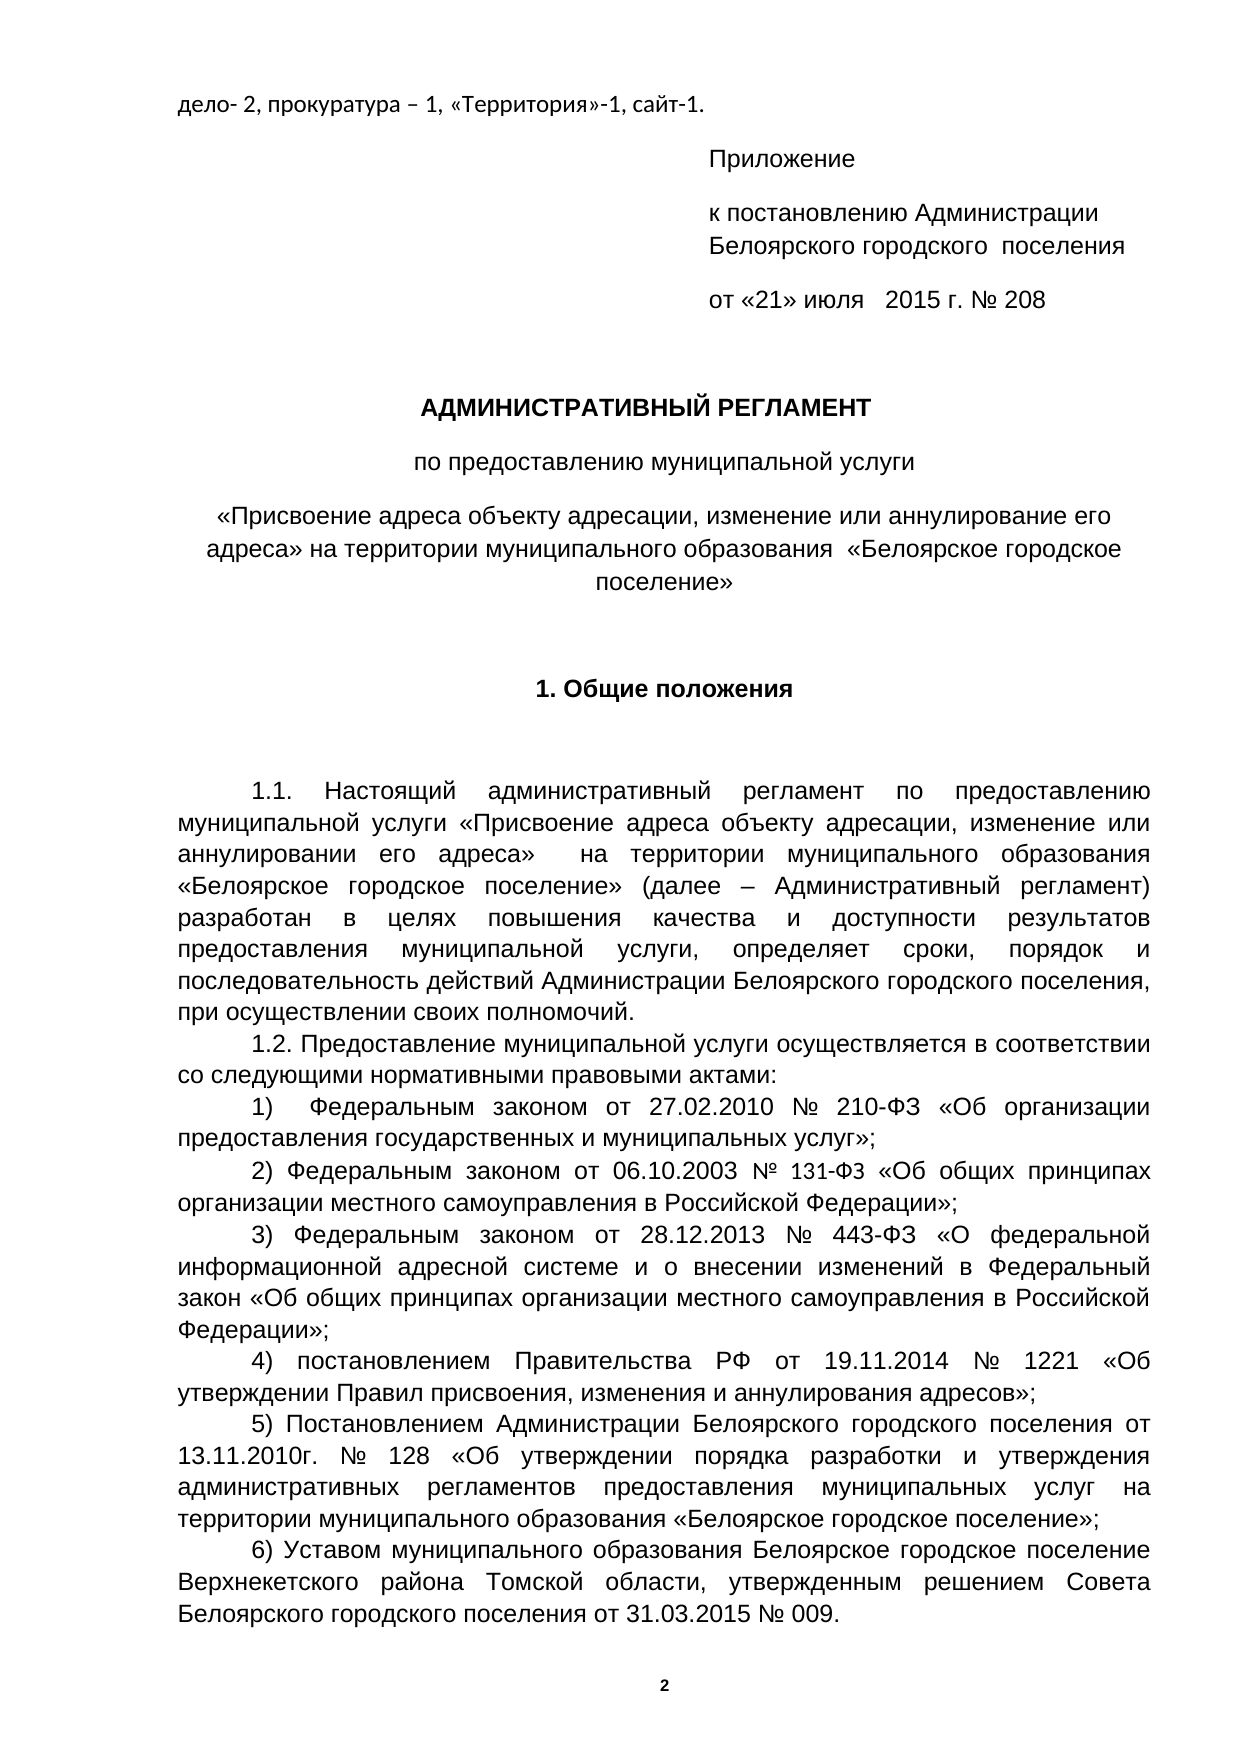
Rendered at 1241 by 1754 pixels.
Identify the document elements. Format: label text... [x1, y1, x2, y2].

text Приложение [177, 144, 1152, 173]
text 2) Федеральным законом от 06.10.2003 № 131-ФЗ «Об общих принципах организации местного самоуправления в Российской Федерации»; [177, 1155, 1152, 1217]
text 1.1. Настоящий административный регламент по предоставлению муниципальной услуги «Присвоение адреса объекту адресации, изменение или аннулировании его адреса» на территории муниципального образования «Белоярское городское поселение» (далее – Административный регламент) разработан в целях повышения качества и доступности результатов предоставления муниципальной услуги, определяет сроки, порядок и последовательность действий Администрации Белоярского городского поселения, при осуществлении своих полномочий. [177, 776, 1152, 1026]
text 5) Постановлением Администрации Белоярского городского поселения от 13.11.2010г. № 128 «Об утверждении порядка разработки и утверждения административных регламентов предоставления муниципальных услуг на территории муниципального образования «Белоярское городское поселение»; [177, 1409, 1152, 1533]
text 1. Общие положения [177, 674, 1152, 703]
text дело- 2, прокуратура – 1, «Территория»-1, сайт-1. [177, 89, 1152, 119]
text от «21» июля . № 208 [709, 285, 1152, 314]
text 4) постановлением Правительства РФ от 19.11.2014 № 1221 «Об утверждении Правил присвоения, изменения и аннулирования адресов»; [177, 1346, 1152, 1406]
text к постановлению Администрации Белоярского городского поселения [709, 198, 1152, 260]
text 1.2. Предоставление муниципальной услуги осуществляется в соответствии со следующими нормативными правовыми актами: [177, 1029, 1152, 1089]
text «Присвоение адреса объекту адресации, изменение или аннулирование его адреса» на территории муниципального образования «Белоярское городское поселение» [177, 501, 1152, 595]
text по предоставлению муниципальной услуги [177, 447, 1152, 476]
text 3) Федеральным законом от 28.12.2013 № 443-ФЗ «О федеральной информационной адресной системе и о внесении изменений в Федеральный закон «Об общих принципах организации местного самоуправления в Российской Федерации»; [177, 1220, 1152, 1343]
text 1) Федеральным законом от 27.02.2010 № 210-ФЗ «Об организации предоставления государственных и муниципальных услуг»; [177, 1092, 1152, 1152]
text 6) Уставом муниципального образования Белоярское городское поселение Верхнекетского района Томской области, утвержденным решением Совета Белоярского городского поселения от 31.03.2015 № 009. [177, 1536, 1152, 1627]
text АДМИНИСТРАТИВНЫЙ РЕГЛАМЕНТ [177, 393, 1152, 422]
